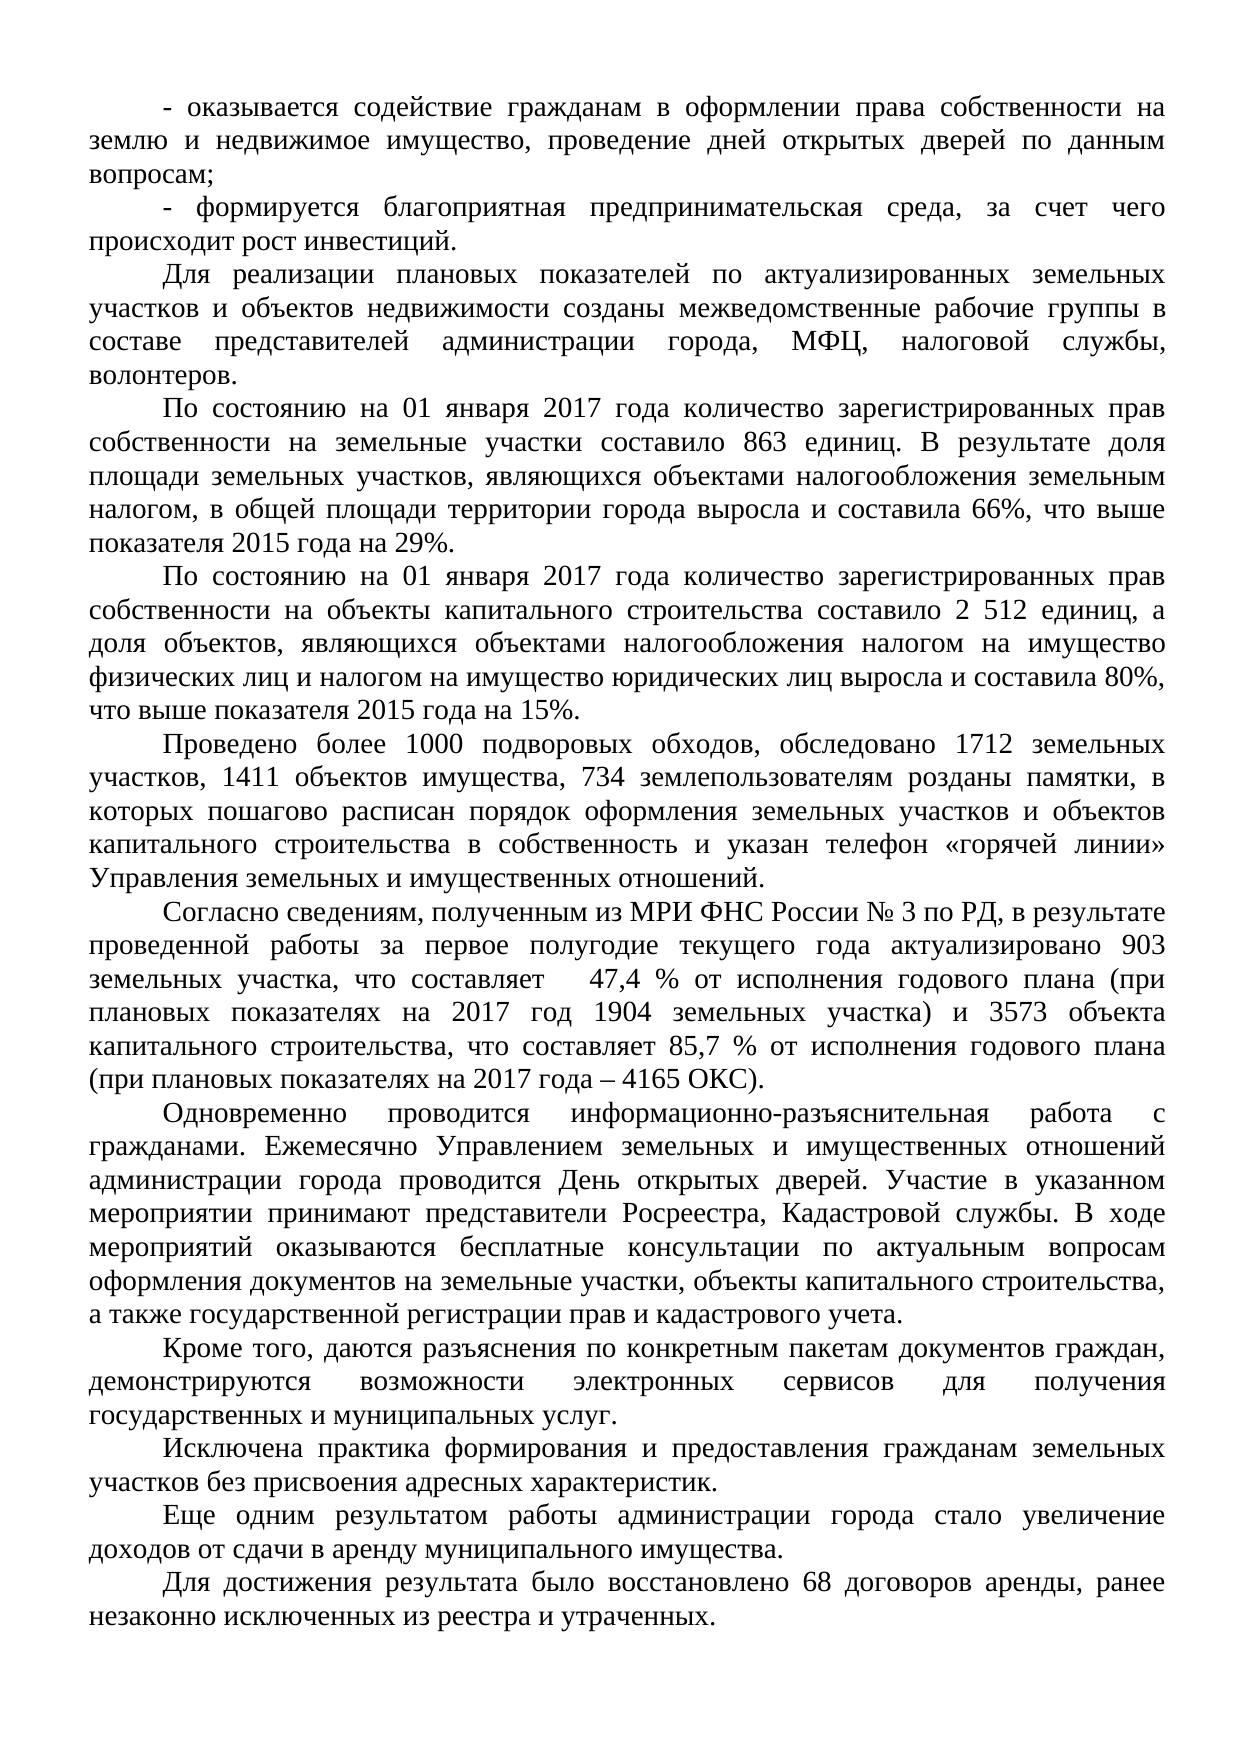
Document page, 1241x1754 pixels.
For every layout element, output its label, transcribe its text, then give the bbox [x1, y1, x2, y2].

text Для достижения результата было восстановлено 68 договоров аренды, ранее незаконно исключенных из реестра и утраченных. [89, 1564, 1167, 1632]
text Исключена практика формирования и предоставления гражданам земельных участков без присвоения адресных характеристик. [89, 1430, 1167, 1497]
text Проведено более 1000 подворовых обходов, обследовано 1712 земельных участков, 1411 объектов имущества, 734 землепользователям розданы памятки, в которых пошагово расписан порядок оформления земельных участков и объектов капитального строительства в собственность и указан телефон «горячей линии» Управления земельных и имущественных отношений. [89, 726, 1167, 894]
text По состоянию на 01 января 2017 года количество зарегистрированных прав собственности на земельные участки составило 863 единиц. В результате доля площади земельных участков, являющихся объектами налогообложения земельным налогом, в общей площади территории города выросла и составила 66%, что выше показателя 2015 года на 29%. [89, 391, 1167, 558]
text Одновременно проводится информационно-разъяснительная работа с гражданами. Ежемесячно Управлением земельных и имущественных отношений администрации города проводится День открытых дверей. Участие в указанном мероприятии принимают представители Росреестра, Кадастровой службы. В ходе мероприятий оказываются бесплатные консультации по актуальным вопросам оформления документов на земельные участки, объекты капитального строительства, а также государственной регистрации прав и кадастрового учета. [89, 1095, 1167, 1330]
text Для реализации плановых показателей по актуализированных земельных участков и объектов недвижимости созданы межведомственные рабочие группы в составе представителей администрации города, МФЦ, налоговой службы, волонтеров. [89, 256, 1167, 391]
text - формируется благоприятная предпринимательская среда, за счет чего происходит рост инвестиций. [89, 189, 1167, 256]
text Еще одним результатом работы администрации города стало увеличение доходов от сдачи в аренду муниципального имущества. [89, 1497, 1167, 1564]
text - оказывается содействие гражданам в оформлении права собственности на землю и недвижимое имущество, проведение дней открытых дверей по данным вопросам; [89, 89, 1167, 189]
text Кроме того, даются разъяснения по конкретным пакетам документов граждан, демонстрируются возможности электронных сервисов для получения государственных и муниципальных услуг. [89, 1330, 1167, 1430]
text Согласно сведениям, полученным из МРИ ФНС России № 3 по РД, в результате проведенной работы за первое полугодие текущего года актуализировано 903 земельных участка, что составляет 47,4 % от исполнения годового плана (при плановых показателях на 2017 год 1904 земельных участка) и 3573 объекта капитального строительства, что составляет 85,7 % от исполнения годового плана (при плановых показателях на 2017 года – 4165 ОКС). [89, 894, 1167, 1095]
text По состоянию на 01 января 2017 года количество зарегистрированных прав собственности на объекты капитального строительства составило 2 512 единиц, а доля объектов, являющихся объектами налогообложения налогом на имущество физических лиц и налогом на имущество юридических лиц выросла и составила 80%, что выше показателя 2015 года на 15%. [89, 558, 1167, 726]
